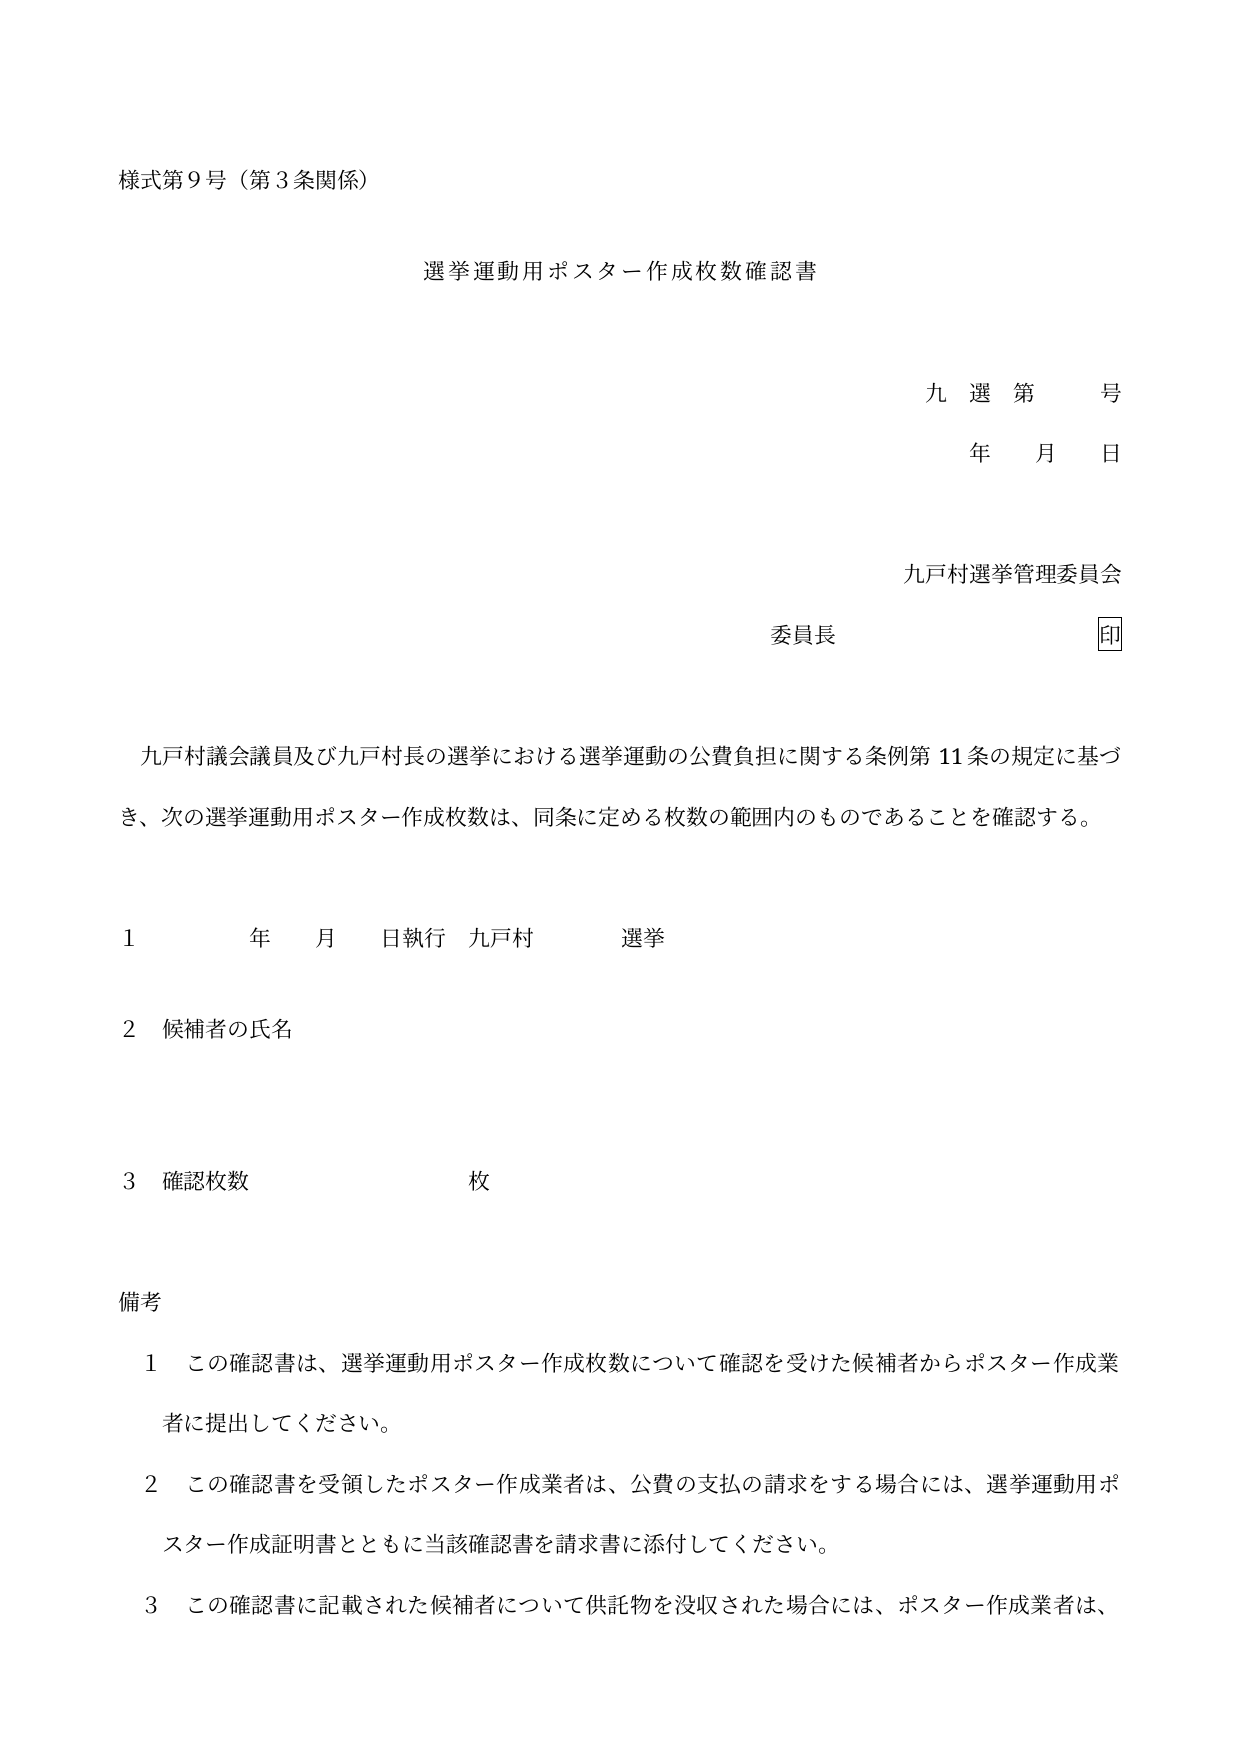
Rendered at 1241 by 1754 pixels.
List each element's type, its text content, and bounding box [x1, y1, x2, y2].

text 年 月 日 [118, 422, 1122, 482]
text 様式第９号（第３条関係） [118, 149, 1122, 210]
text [118, 1574, 1122, 1634]
text ２ 候補者の氏名 [118, 998, 1122, 1058]
text １ この確認書は、選挙運動用ポスター作成枚数について確認を受けた候補者からポスター作成業者に提出してください。 [118, 1331, 1122, 1452]
text ２ この確認書を受領したポスター作成業者は、公費の支払の請求をする場合には、選挙運動用ポスター作成証明書とともに当該確認書を請求書に添付してください。 [118, 1452, 1122, 1574]
text １ 年 月 日執行 九戸村 選挙 [118, 907, 1122, 967]
text 備考 [118, 1271, 1122, 1331]
text 委員長 印 [118, 604, 1122, 664]
text 九 選 第 号 [118, 361, 1122, 422]
text 九戸村選挙管理委員会 [118, 543, 1122, 604]
text ３ 確認枚数 枚 [118, 1149, 1122, 1210]
text 選挙運動用ポスター作成枚数確認書 [118, 240, 1122, 301]
text 九戸村議会議員及び九戸村長の選挙における選挙運動の公費負担に関する条例第11条の規定に基づき、次の選挙運動用ポスター作成枚数は、同条に定める枚数の範囲内のものであることを確認する。 [118, 725, 1122, 846]
